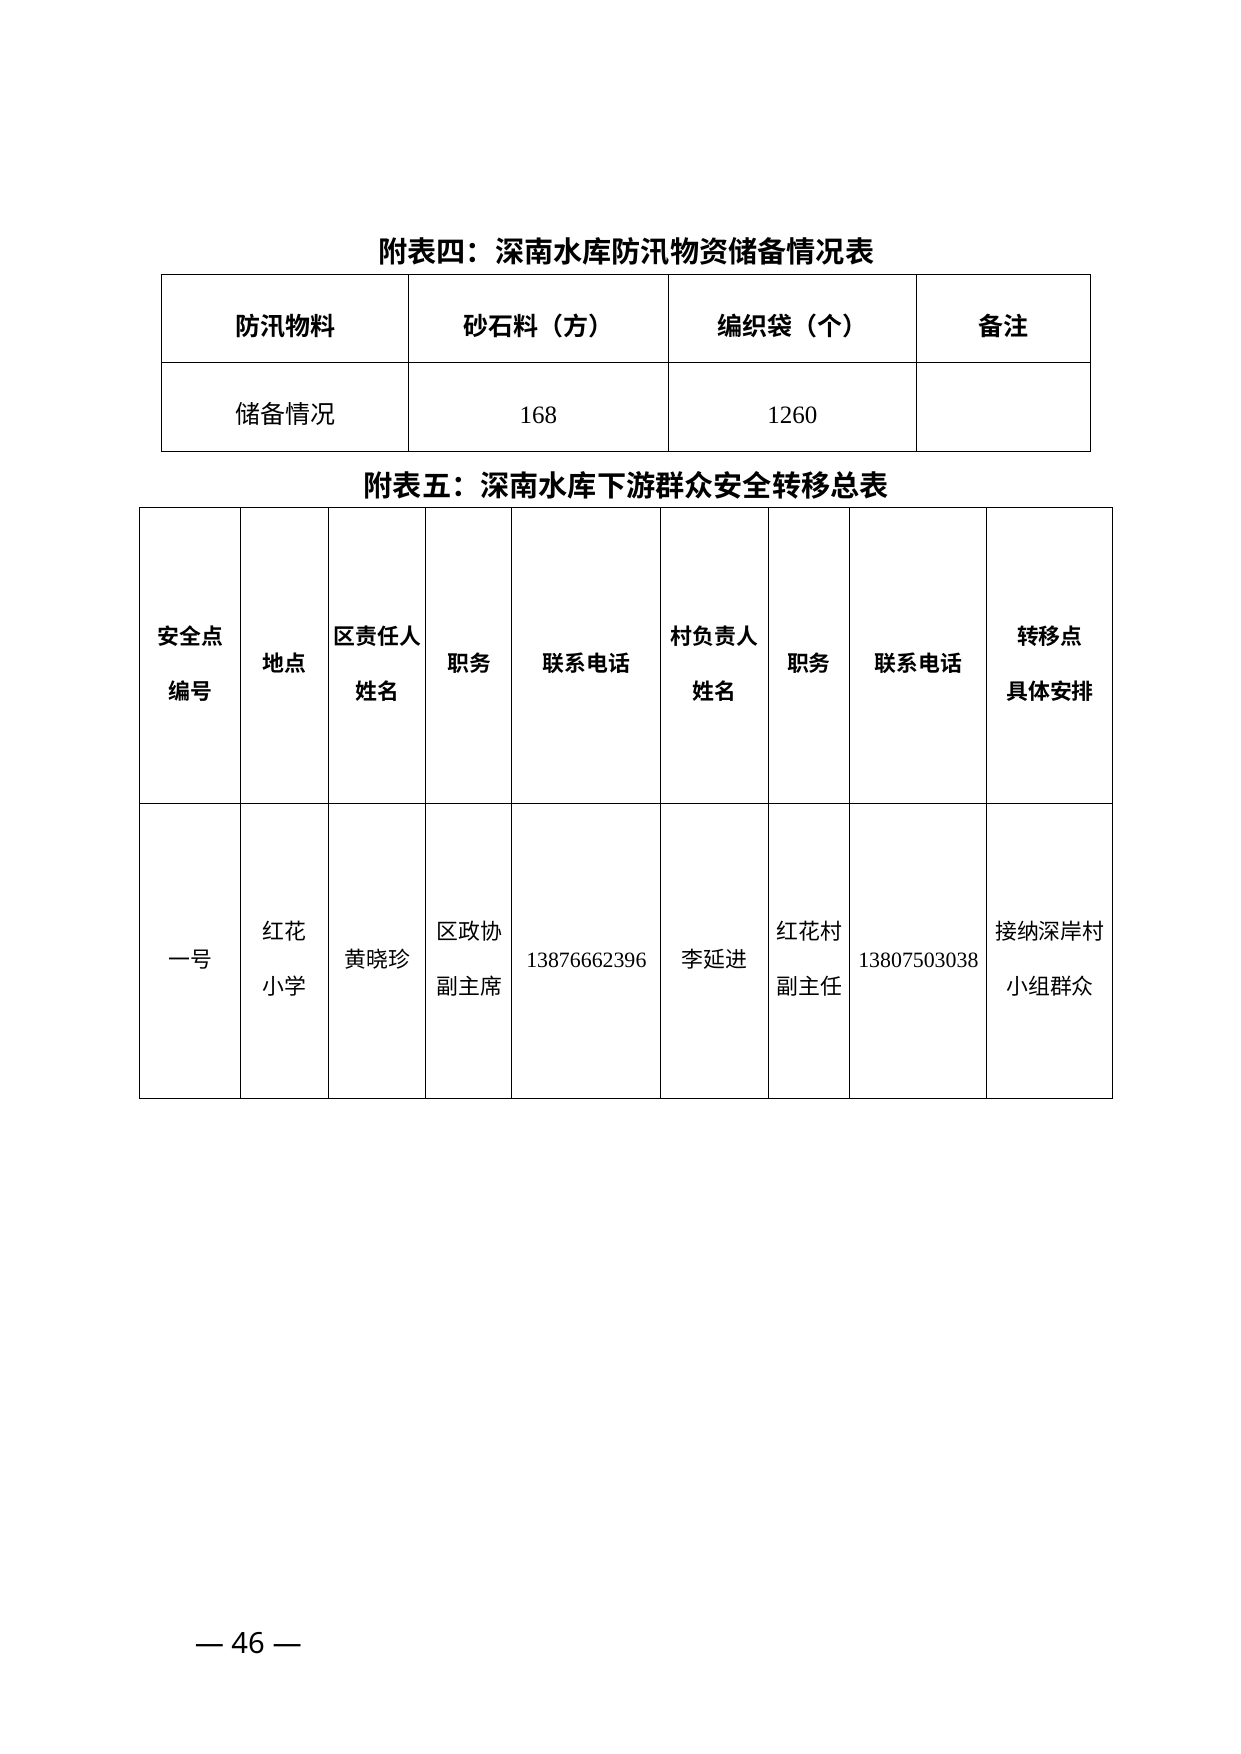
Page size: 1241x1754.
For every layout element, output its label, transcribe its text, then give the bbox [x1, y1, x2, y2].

table_cell 一号 [140, 804, 240, 1098]
table_header 联系电话 [850, 508, 986, 802]
table_cell 李延进 [661, 804, 768, 1098]
table_cell 13876662396 [512, 804, 660, 1098]
table_header 地点 [241, 508, 328, 802]
table_cell 1260 [669, 363, 916, 451]
table_cell 黄晓珍 [329, 804, 425, 1098]
table_header 备注 [917, 275, 1090, 362]
table_cell 168 [409, 363, 668, 451]
table_header 防汛物料 [162, 275, 408, 362]
table_cell 红花村副主任 [769, 804, 849, 1098]
table_header 联系电话 [512, 508, 660, 802]
table_cell 13807503038 [850, 804, 986, 1098]
table_cell 区政协副主席 [426, 804, 511, 1098]
table_header 职务 [769, 508, 849, 802]
table_cell 储备情况 [162, 363, 408, 451]
table_header 职务 [426, 508, 511, 802]
table_header 编织袋（个） [669, 275, 916, 362]
table_header 区责任人姓名 [329, 508, 425, 802]
table_header 安全点 编号 [140, 508, 240, 802]
table_header 转移点 具体安排 [987, 508, 1112, 802]
text 附表四：深南水库防汛物资储备情况表 [165, 218, 1087, 274]
text 附表五：深南水库下游群众安全转移总表 [165, 452, 1087, 507]
table_header 砂石料（方） [409, 275, 668, 362]
table_cell [917, 363, 1090, 451]
table_header 村负责人姓名 [661, 508, 768, 802]
table_cell 红花 小学 [241, 804, 328, 1098]
table_cell 接纳深岸村小组群众 [987, 804, 1112, 1098]
